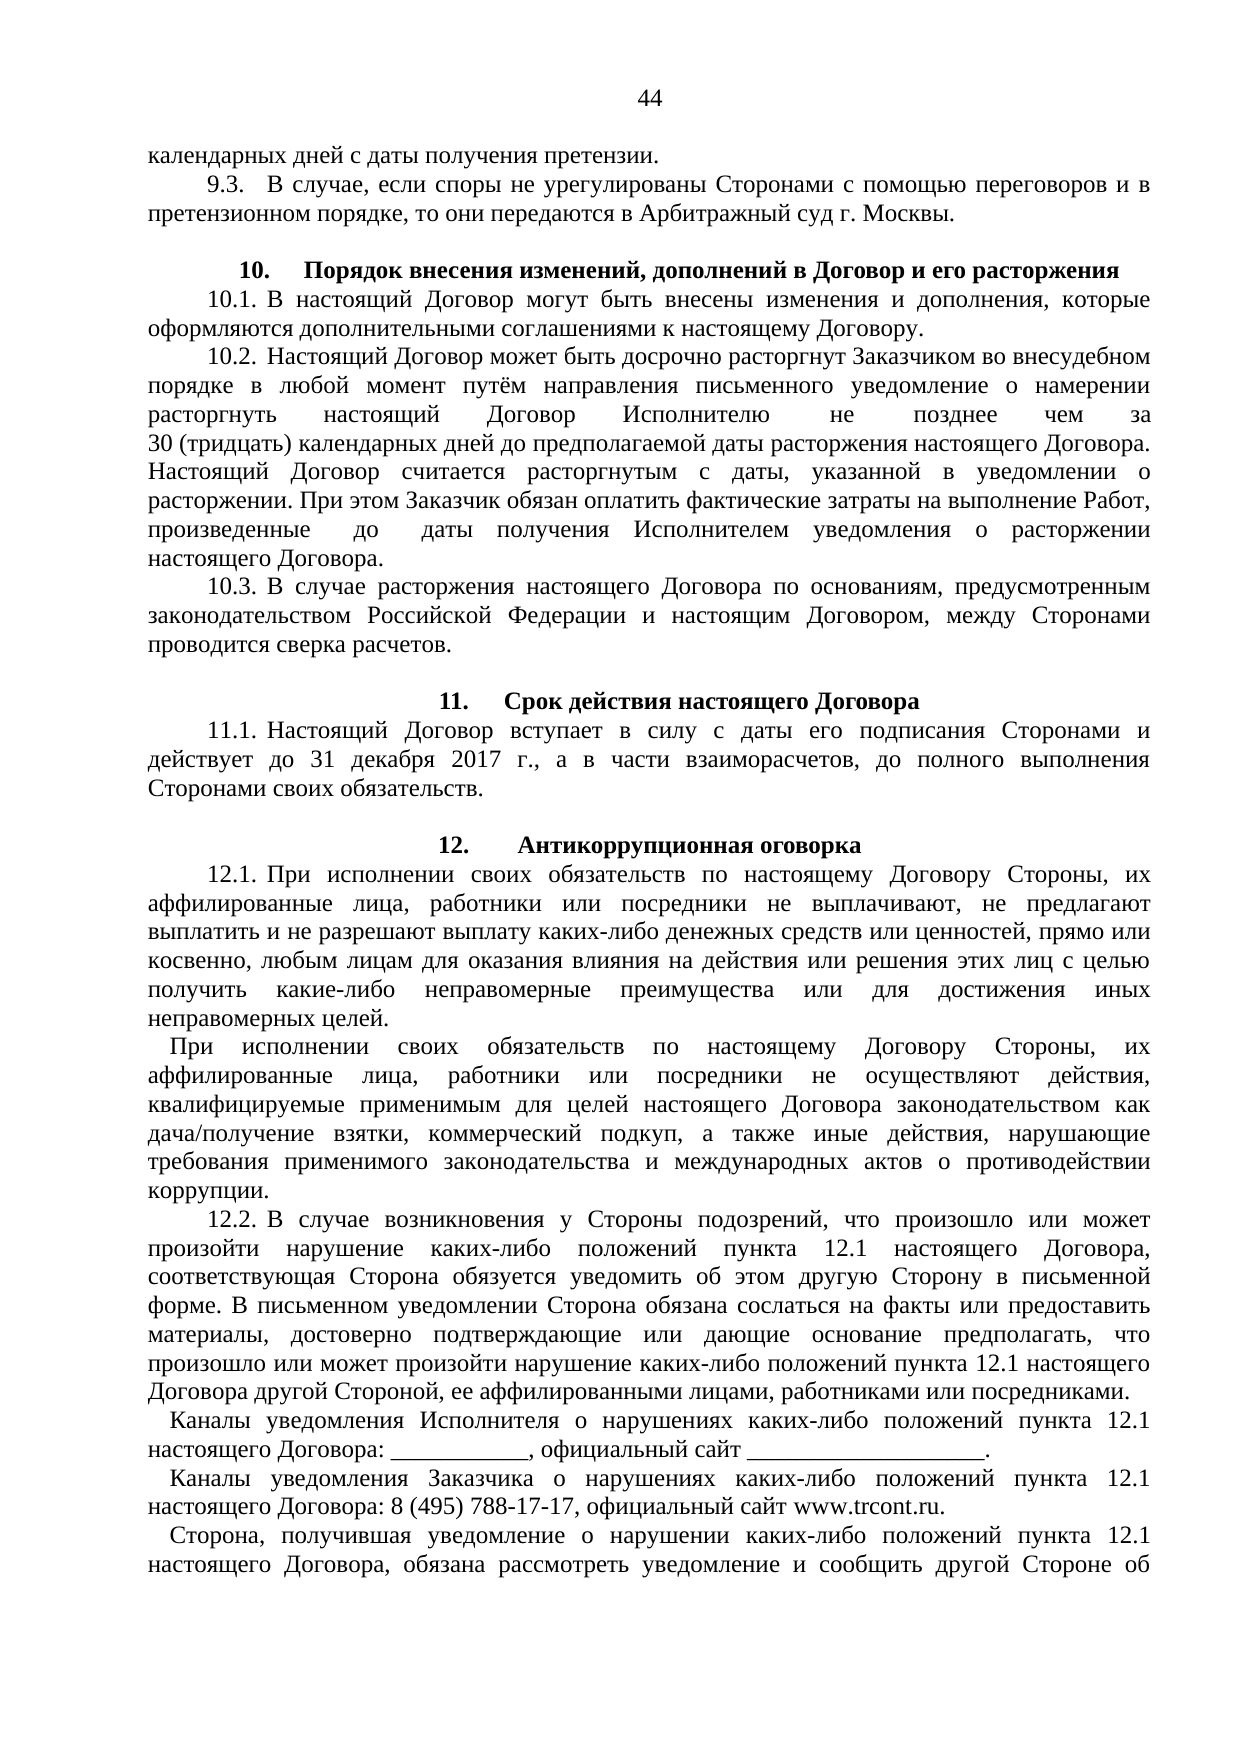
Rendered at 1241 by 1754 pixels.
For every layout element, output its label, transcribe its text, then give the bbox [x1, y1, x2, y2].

text Каналы уведомления Заказчика о нарушениях каких-либо положений пункта 12.1 настоящего Договора: 8 (495) 788-17-17, официальный сайт www.trcont.ru. [148, 1463, 1152, 1520]
list Антикоррупционная оговорка [148, 830, 1152, 859]
list В настоящий Договор могут быть внесены изменения и дополнения, которые оформляются дополнительными соглашениями к настоящему Договору. [148, 284, 1152, 341]
text При исполнении своих обязательств по настоящему Договору Стороны, их аффилированные лица, работники или посредники не осуществляют действия, квалифицируемые применимым для целей настоящего Договора законодательством как дача/получение взятки, коммерческий подкуп, а также иные действия, нарушающие требования применимого законодательства и международных актов о противодействии коррупции. [148, 1031, 1152, 1204]
list В случае возникновения у Стороны подозрений, что произошло или может произойти нарушение каких-либо положений пункта 12.1 настоящего Договора, соответствующая Сторона обязуется уведомить об этом другую Сторону в письменной форме. В письменном уведомлении Сторона обязана сослаться на факты или предоставить материалы, достоверно подтверждающие или дающие основание предполагать, что произошло или может произойти нарушение каких-либо положений пункта 12.1 настоящего Договора другой Стороной, ее аффилированными лицами, работниками или посредниками. [148, 1204, 1152, 1405]
list Срок действия настоящего Договора [148, 686, 1152, 715]
list При исполнении своих обязательств по настоящему Договору Стороны, их аффилированные лица, работники или посредники не выплачивают, не предлагают выплатить и не разрешают выплату каких-либо денежных средств или ценностей, прямо или косвенно, любым лицам для оказания влияния на действия или решения этих лиц с целью получить какие-либо неправомерные преимущества или для достижения иных неправомерных целей. [148, 859, 1152, 1031]
list Настоящий Договор может быть досрочно расторгнут Заказчиком во внесудебном порядке в любой момент путём направления письменного уведомление о намерении расторгнуть настоящий Договор Исполнителю не позднее чем за 30 (тридцать) календарных дней до предполагаемой даты расторжения настоящего Договора. Настоящий Договор считается расторгнутым с даты, указанной в уведомлении о расторжении. При этом Заказчик обязан оплатить фактические затраты на выполнение Работ, произведенные до даты получения Исполнителем уведомления о расторжении настоящего Договора. [148, 341, 1152, 571]
list В случае, если споры не урегулированы Сторонами с помощью переговоров и в претензионном порядке, то они передаются в Арбитражный суд г. Москвы. [148, 169, 1152, 226]
list Порядок внесения изменений, дополнений в Договор и его расторжения [148, 255, 1152, 284]
list В случае расторжения настоящего Договора по основаниям, предусмотренным законодательством Российской Федерации и настоящим Договором, между Сторонами проводится сверка расчетов. [148, 571, 1152, 658]
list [148, 140, 1152, 169]
text Каналы уведомления Исполнителя о нарушениях каких-либо положений пункта 12.1 настоящего Договора: ___________, официальный сайт ___________________. [148, 1405, 1152, 1463]
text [148, 1520, 1152, 1578]
list Настоящий Договор вступает в силу с даты его подписания Сторонами и действует до 31 декабря 2017 г., а в части взаиморасчетов, до полного выполнения Сторонами своих обязательств. [148, 715, 1152, 801]
